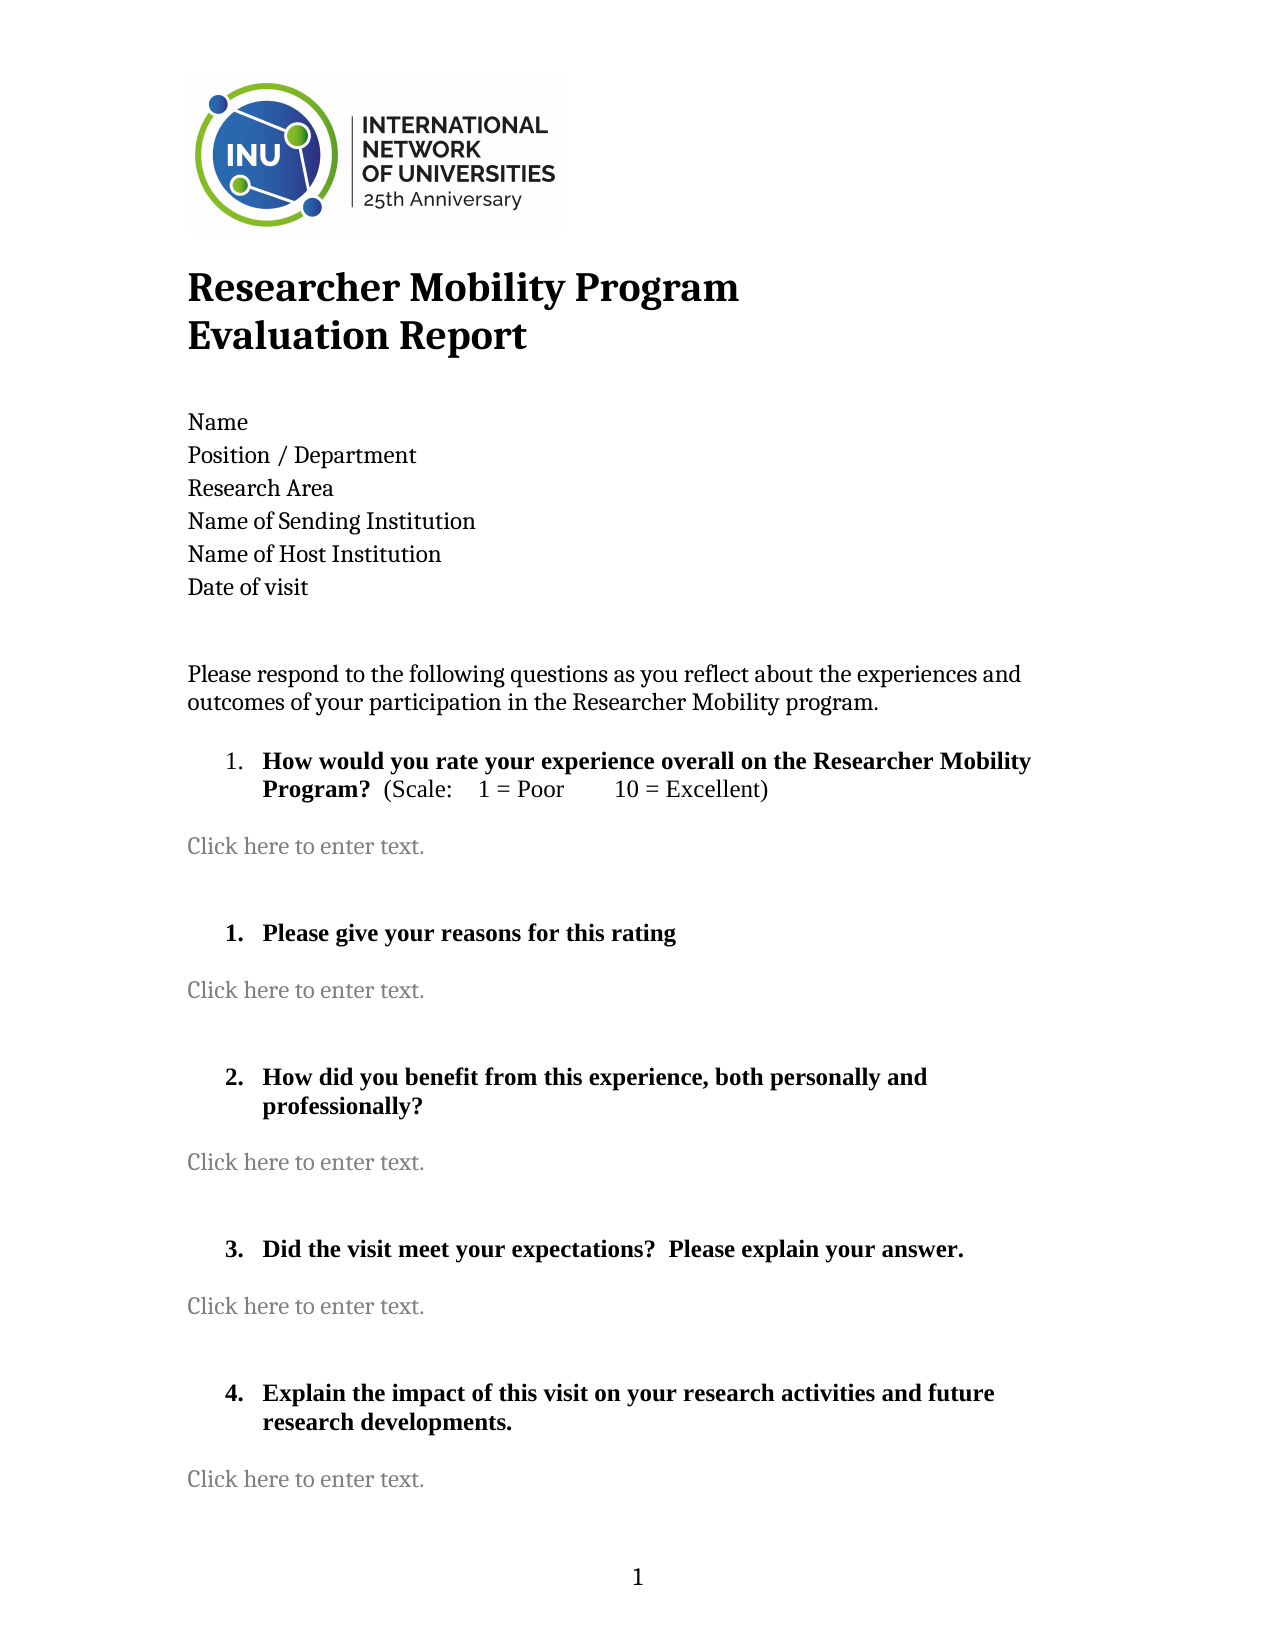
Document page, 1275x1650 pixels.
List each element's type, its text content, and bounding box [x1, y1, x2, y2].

text Evaluation Report [187, 312, 1087, 360]
list How would you rate your experience overall on the Researcher Mobility Program? (Scale: 1 = Poor 10 = Excellent) [225, 746, 1087, 803]
list Please give your reasons for this rating [225, 918, 1087, 947]
text Name of Sending Institution [187, 507, 1087, 536]
list How did you benefit from this experience, both personally and professionally? [225, 1062, 1087, 1119]
text Date of visit [187, 573, 1087, 602]
text Research Area [187, 474, 1087, 503]
text Name of Host Institution [187, 540, 1087, 569]
text Position / Department [187, 441, 1087, 470]
text Researcher Mobility Program [187, 264, 1087, 312]
text Name [187, 408, 1087, 437]
picture [187, 75, 564, 236]
list Did the visit meet your expectations? Please explain your answer. [225, 1234, 1087, 1263]
text Please respond to the following questions as you reflect about the experiences and outcomes of your participation in the Researcher Mobility program. [187, 659, 1087, 717]
list Explain the impact of this visit on your research activities and future research developments. [225, 1378, 1087, 1436]
